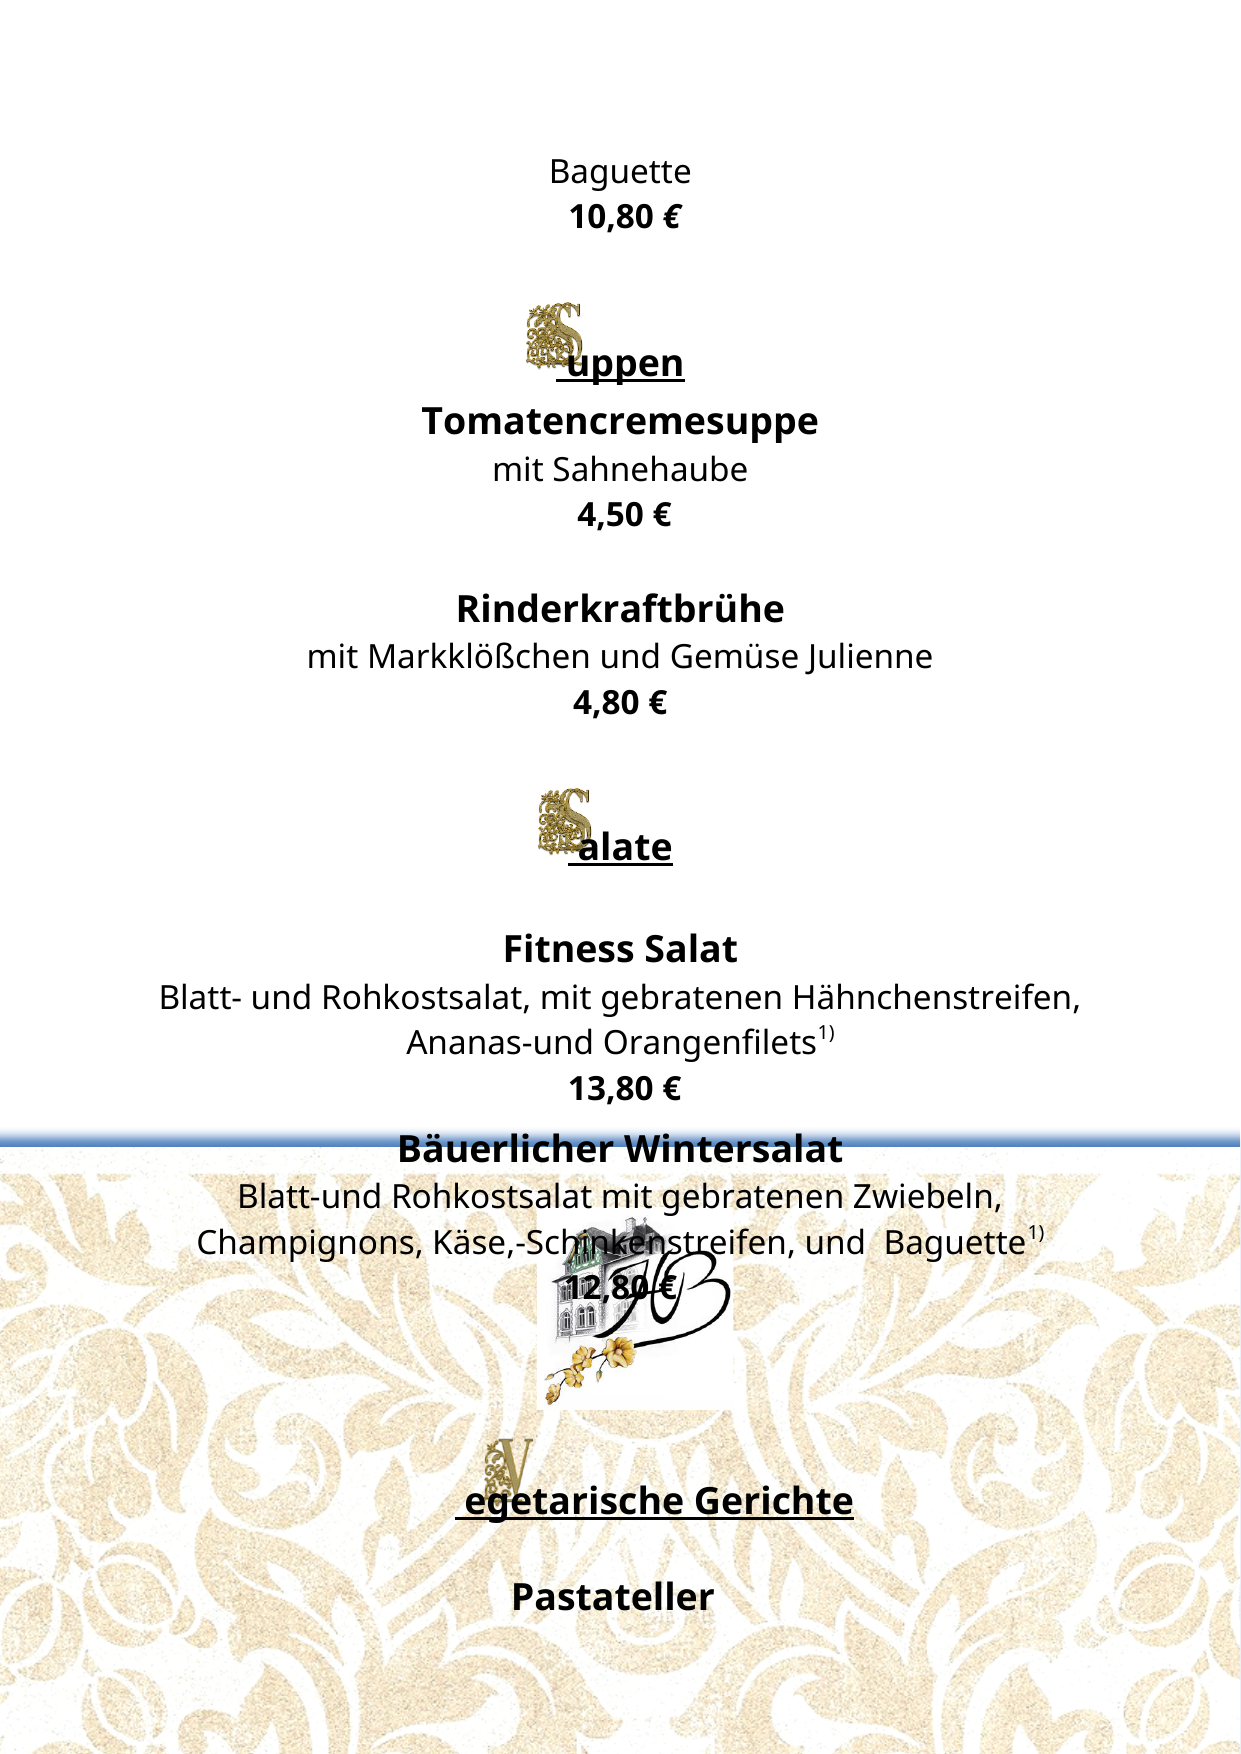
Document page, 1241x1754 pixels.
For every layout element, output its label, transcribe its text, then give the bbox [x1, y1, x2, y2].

text mit Markklößchen und Gemüse Julienne [148, 633, 1093, 678]
text 4,80 € [148, 678, 1093, 724]
picture [516, 775, 613, 820]
text Pastateller [133, 1570, 1093, 1621]
picture [503, 289, 604, 336]
text mit Sahnehaube [148, 446, 1093, 491]
text Fitness Salat [148, 922, 1093, 973]
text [148, 148, 1093, 238]
text Blatt-und Rohkostsalat mit gebratenen Zwiebeln, Champignons, Käse,-Schinkenstreifen, und Baguette1) [148, 1173, 1093, 1264]
text 12,80 € [148, 1264, 1093, 1309]
picture [0, 1147, 1241, 1754]
text alate [148, 820, 1093, 871]
text 4,50 € [148, 491, 1093, 537]
text uppen [148, 336, 1093, 387]
text 13,80 € [148, 1064, 1093, 1110]
text Tomatencremesuppe [148, 395, 1093, 446]
text Bäuerlicher Wintersalat [148, 1122, 1093, 1173]
text egetarische Gerichte [148, 1474, 1093, 1525]
text Blatt- und Rohkostsalat, mit gebratenen Hähnchenstreifen, Ananas-und Orangenfilets1) [148, 973, 1093, 1064]
text Rinderkraftbrühe [148, 582, 1093, 633]
